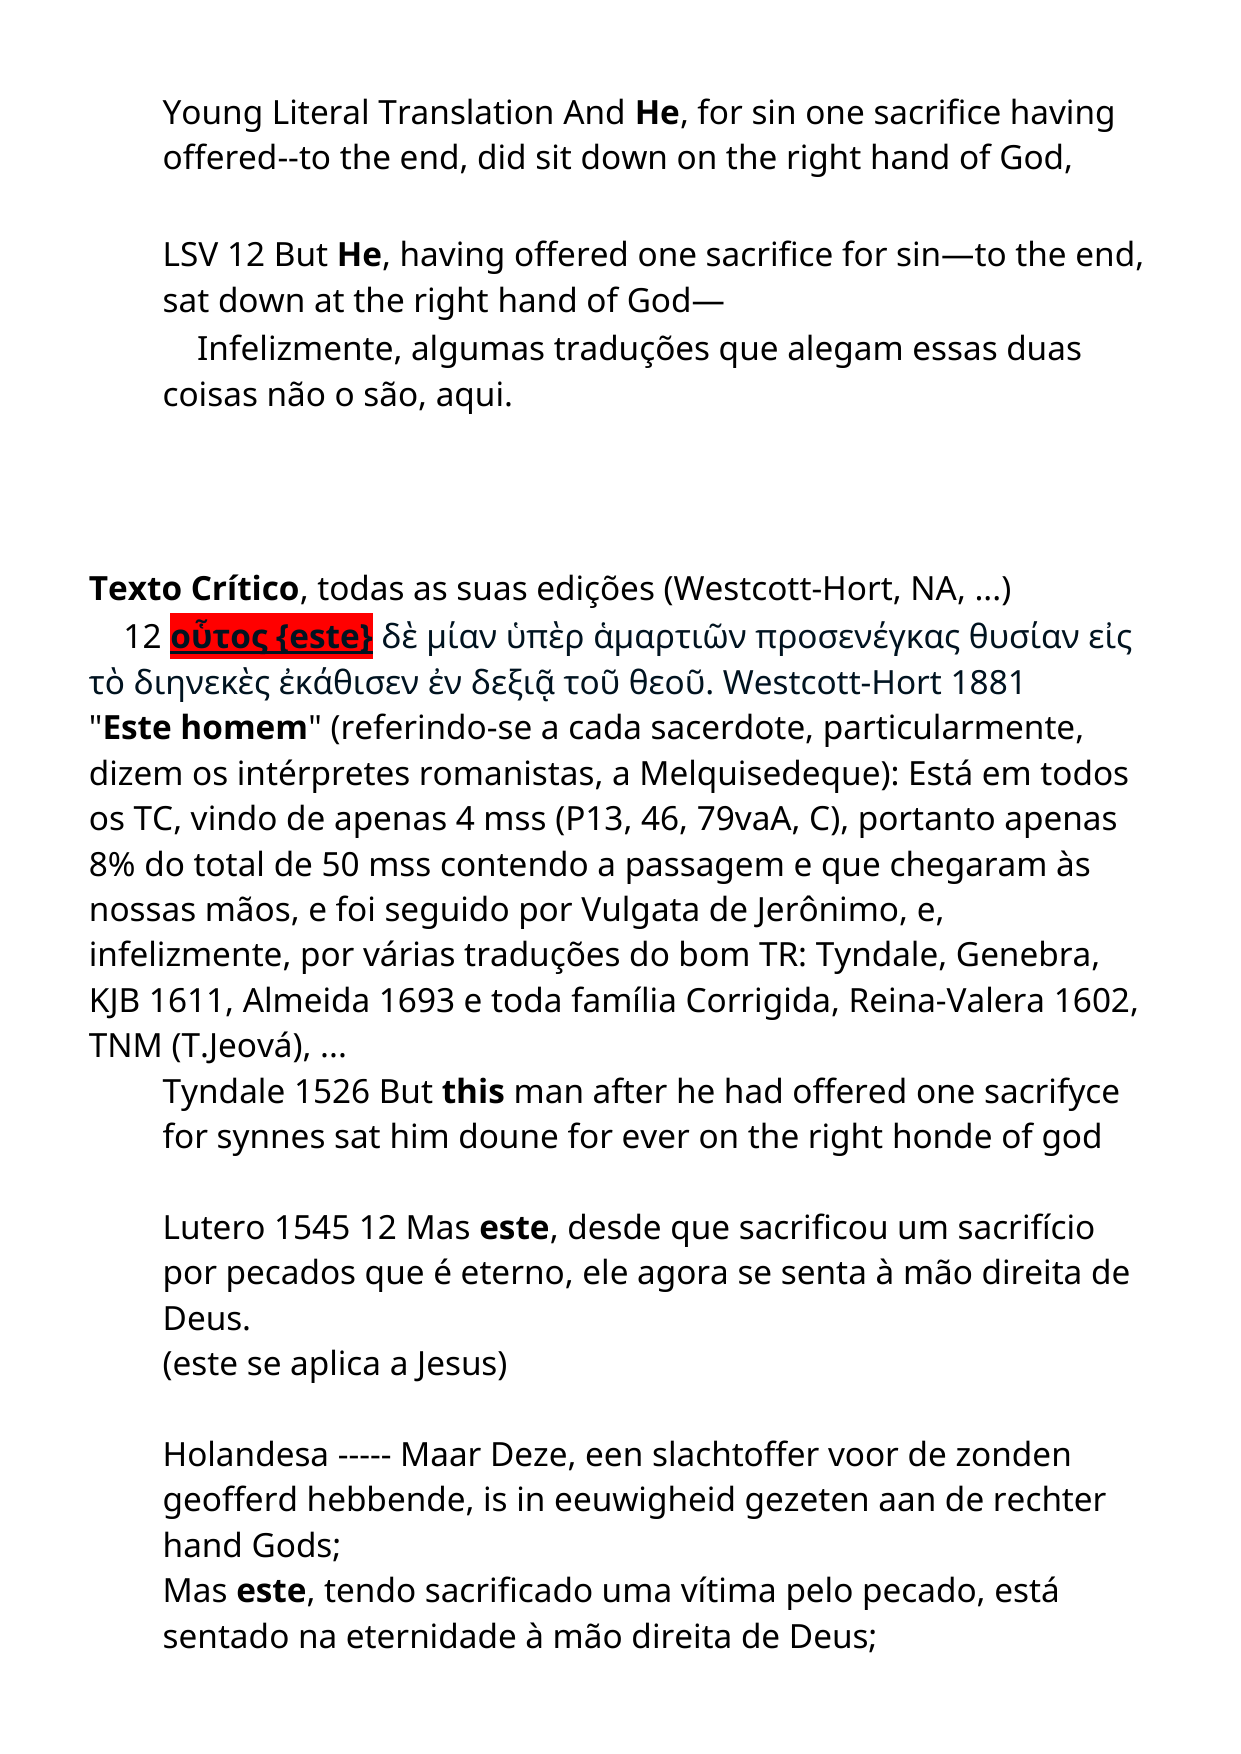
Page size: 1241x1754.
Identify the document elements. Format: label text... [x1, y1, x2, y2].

text Tyndale 1526 But this man after he had offered one sacrifyce for synnes sat him doune for ever on the right honde of god [162, 1067, 1152, 1158]
text (este se aplica a Jesus) [162, 1340, 1152, 1385]
text "Este homem" (referindo-se a cada sacerdote, particularmente, dizem os intérpretes romanistas, a Melquisedeque): Está em todos os TC, vindo de apenas 4 mss (P13, 46, 79vaA, C), portanto apenas 8% do total de 50 mss contendo a passagem e que chegaram às nossas mãos, e foi seguido por Vulgata de Jerônimo, e, infelizmente, por várias traduções do bom TR: Tyndale, Genebra, KJB 1611, Almeida 1693 e toda família Corrigida, Reina-Valera 1602, TNM (T.Jeová), ... [89, 704, 1152, 1067]
text Texto Crítico, todas as suas edições (Westcott-Hort, NA, ...) [89, 565, 1147, 610]
text Lutero 1545 12 Mas este, desde que sacrificou um sacrifício por pecados que é eterno, ele agora se senta à mão direita de Deus. [162, 1204, 1152, 1340]
text LSV 12 But He, having offered one sacrifice for sin—to the end, sat down at the right hand of God— [162, 231, 1147, 322]
text Young Literal Translation And He, for sin one sacrifice having offered--to the end, did sit down on the right hand of God, [162, 89, 1147, 179]
text 12 οὗτος {este} δὲ μίαν ὑπὲρ ἁμαρτιῶν προσενέγκας θυσίαν εἰς τὸ διηνεκὲς ἐκάθισεν ἐν δεξιᾷ τοῦ θεοῦ. Westcott-Hort 1881 [1028, 613, 1147, 704]
text Mas este, tendo sacrificado uma vítima pelo pecado, está sentado na eternidade à mão direita de Deus; [162, 1567, 1152, 1658]
text Holandesa ----- Maar Deze, een slachtoffer voor de zonden geofferd hebbende, is in eeuwigheid gezeten aan de rechter hand Gods; [162, 1431, 1152, 1567]
text Infelizmente, algumas traduções que alegam essas duas coisas não o são, aqui. [162, 325, 1147, 416]
